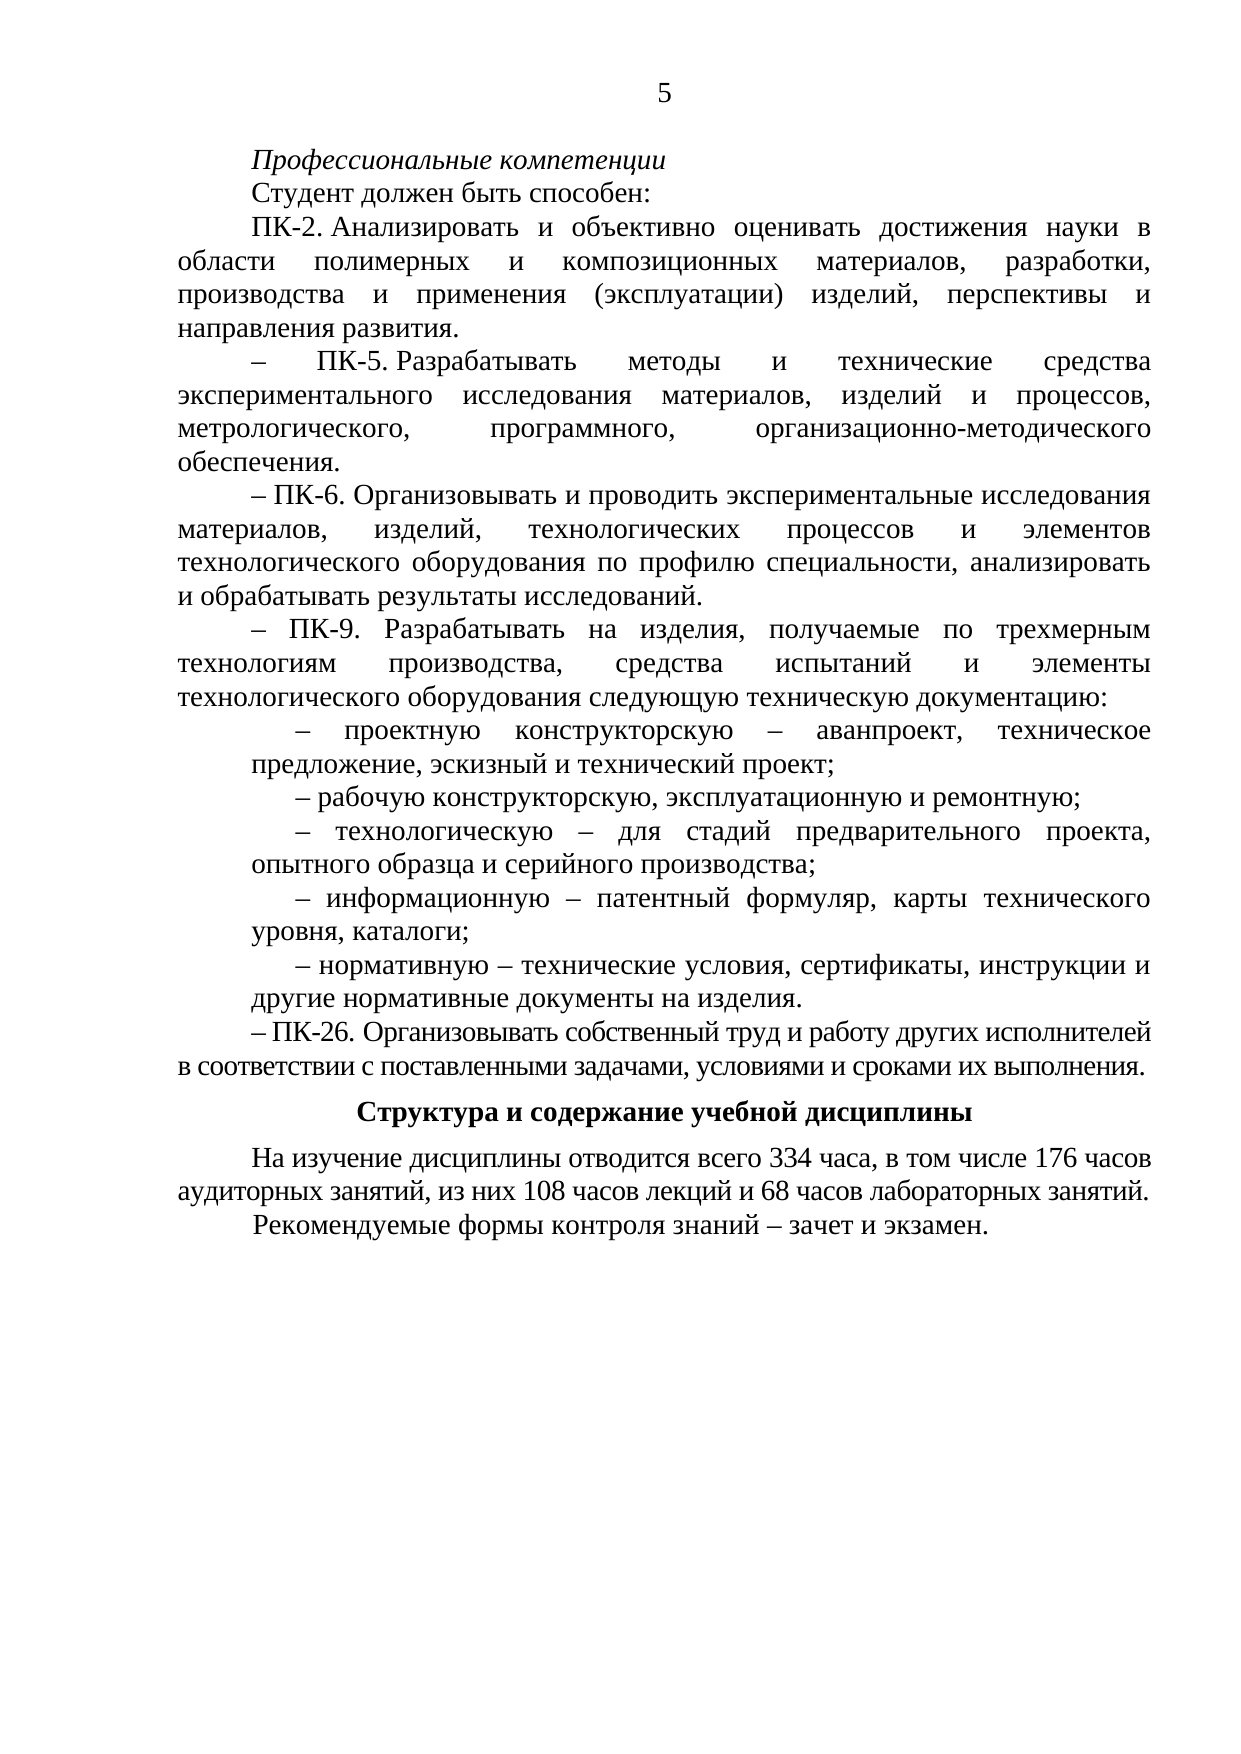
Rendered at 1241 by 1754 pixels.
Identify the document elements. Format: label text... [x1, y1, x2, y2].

text На изучение дисциплины отводится всего 334 часа, в том числе 176 часов аудиторных занятий, из них 108 часов лекций и 68 часов лабораторных занятий. [177, 1140, 1152, 1207]
text ПК-2. Анализировать и объективно оценивать достижения науки в области полимерных и композиционных материалов, разработки, производства и применения (эксплуатации) изделий, перспективы и направления развития. [177, 209, 1152, 343]
text – ПК-5. Разрабатывать методы и технические средства экспериментального исследования материалов, изделий и процессов, метрологического, программного, организационно-методического обеспечения. [177, 343, 1152, 477]
text – ПК-9. Разрабатывать на изделия, получаемые по трехмерным технологиям производства, средства испытаний и элементы технологического оборудования следующую техническую документацию: [177, 612, 1152, 712]
text – проектную конструкторскую – аванпроект, техническое предложение, эскизный и технический проект; [251, 712, 1152, 779]
text – рабочую конструкторскую, эксплуатационную и ремонтную; [251, 779, 1152, 813]
text – ПК-26. Организовывать собственный труд и работу других исполнителей в соответствии с поставленными задачами, условиями и сроками их выполнения. [177, 1014, 1152, 1081]
text – технологическую – для стадий предварительного проекта, опытного образца и серийного производства; [251, 813, 1152, 880]
text – информационную – патентный формуляр, карты технического уровня, каталоги; [251, 880, 1152, 947]
text Рекомендуемые формы контроля знаний – зачет и экзамен. [177, 1207, 1152, 1240]
text – нормативную – технические условия, сертификаты, инструкции и другие нормативные документы на изделия. [251, 947, 1152, 1014]
text – ПК-6. Организовывать и проводить экспериментальные исследования материалов, изделий, технологических процессов и элементов технологического оборудования по профилю специальности, анализировать и обрабатывать результаты исследований. [177, 477, 1152, 612]
text Профессиональные компетенции [177, 142, 1152, 176]
text Студент должен быть способен: [177, 176, 1152, 209]
text Структура и содержание учебной дисциплины [177, 1094, 1152, 1127]
